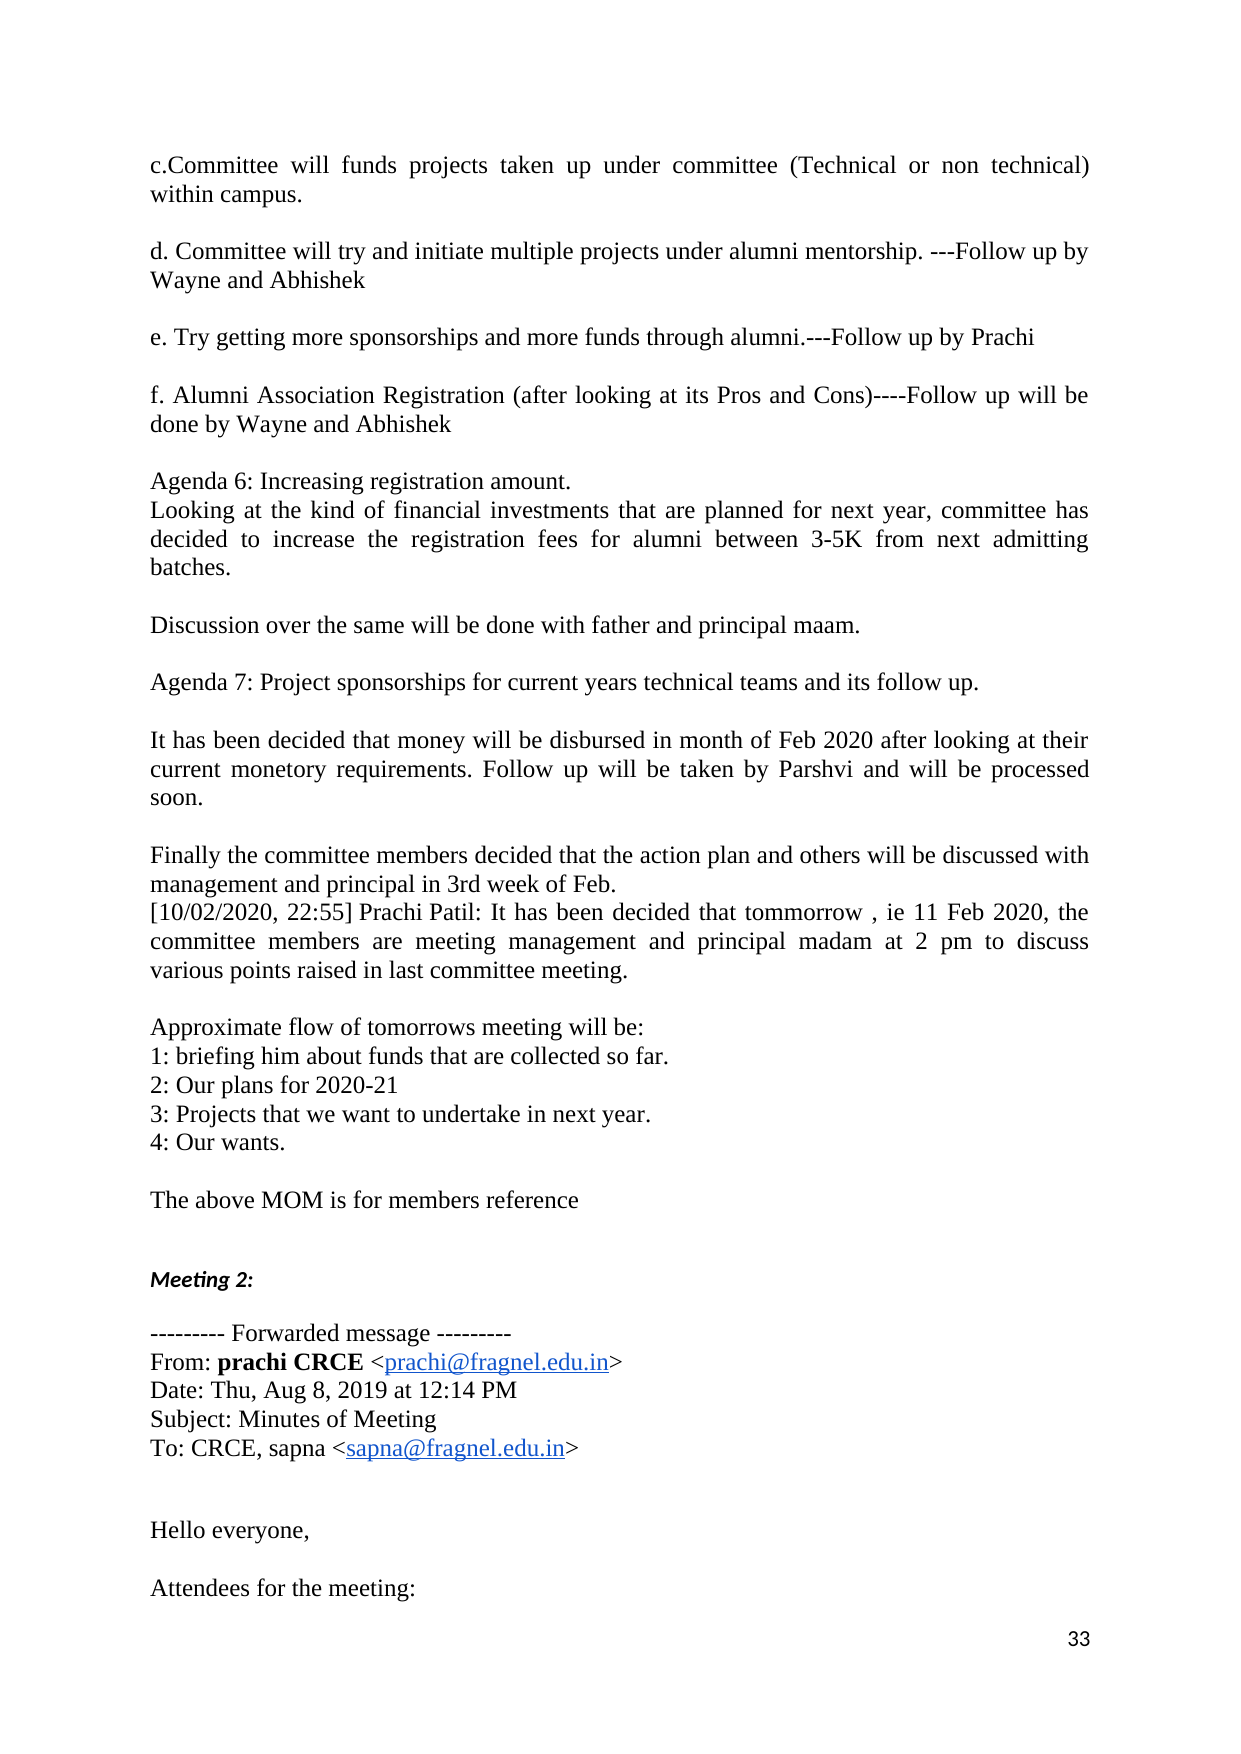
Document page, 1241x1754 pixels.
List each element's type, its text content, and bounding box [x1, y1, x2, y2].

text e. Try getting more sponsorships and more funds through alumni.---Follow up by Prachi [150, 322, 1090, 351]
text Agenda 6: Increasing registration amount. [150, 466, 1090, 495]
text f. Alumni Association Registration (after looking at its Pros and Cons)----Follow up will be done by Wayne and Abhishek [150, 380, 1090, 437]
text Meeting 2: [150, 1265, 1090, 1293]
text Agenda 7: Project sponsorships for current years technical teams and its follow up. [150, 667, 1090, 696]
text Approximate flow of tomorrows meeting will be: [150, 1012, 1090, 1041]
text c.Committee will funds projects taken up under committee (Technical or non technical) within campus. [150, 150, 1090, 207]
text d. Committee will try and initiate multiple projects under alumni mentorship. ---Follow up by Wayne and Abhishek [150, 236, 1090, 294]
text Attendees for the meeting: [150, 1573, 1090, 1602]
text 3: Projects that we want to undertake in next year. [150, 1099, 1090, 1127]
text 1: briefing him about funds that are collected so far. [150, 1041, 1090, 1070]
text 4: Our wants. [150, 1127, 1090, 1156]
text Finally the committee members decided that the action plan and others will be discussed with management and principal in 3rd week of Feb. [150, 840, 1090, 897]
text The above MOM is for members reference [150, 1185, 1090, 1214]
text Hello everyone, [150, 1515, 1090, 1544]
text Discussion over the same will be done with father and principal maam. [150, 610, 1090, 639]
text [10/02/2020, 22:55] Prachi Patil: It has been decided that tommorrow , ie 11 Feb 2020, the committee members are meeting management and principal madam at 2 pm to discuss various points raised in last committee meeting. [150, 897, 1090, 984]
text 2: Our plans for 2020-21 [150, 1070, 1090, 1099]
text --------- Forwarded message --------- From: prachi CRCE <prachi@fragnel.edu.in> Date: Thu, Aug 8, 2019 at 12:14 PM Subject: Minutes of Meeting To: CRCE, sapna <sapna@fragnel.edu.in> [150, 1318, 1090, 1462]
text Looking at the kind of financial investments that are planned for next year, committee has decided to increase the registration fees for alumni between 3-5K from next admitting batches. [150, 495, 1090, 581]
text It has been decided that money will be disbursed in month of Feb 2020 after looking at their current monetory requirements. Follow up will be taken by Parshvi and will be processed soon. [150, 725, 1090, 811]
